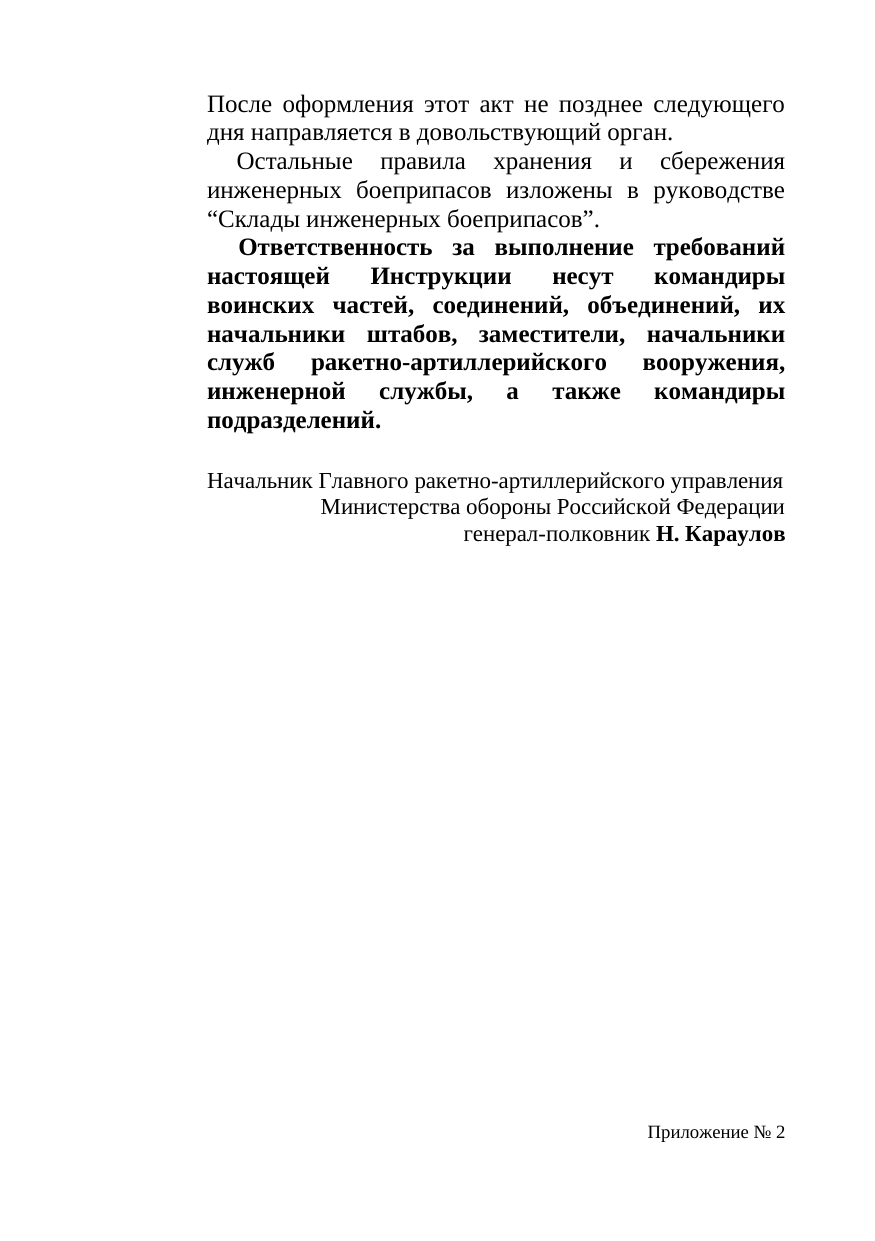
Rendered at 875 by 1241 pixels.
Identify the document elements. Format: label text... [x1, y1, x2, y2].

text Начальник Главного ракетно-артиллерийского управления [207, 467, 785, 493]
text Приложение № 2 [207, 1121, 785, 1143]
text Ответственность за выполнение требований настоящей Инструкции несут командиры воинских частей, соединений, объединений, их начальники штабов, заместители, начальники служб ракетно-артиллерийского вооружения, инженерной службы, а также командиры подразделений. [207, 232, 785, 434]
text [207, 89, 785, 146]
text генерал-полковник Н. Караулов [207, 520, 785, 546]
text Министерства обороны Российской Федерации [207, 493, 785, 520]
text Остальные правила хранения и сбережения инженерных боеприпасов изложены в руководстве “Склады инженерных боеприпасов”. [207, 146, 785, 232]
